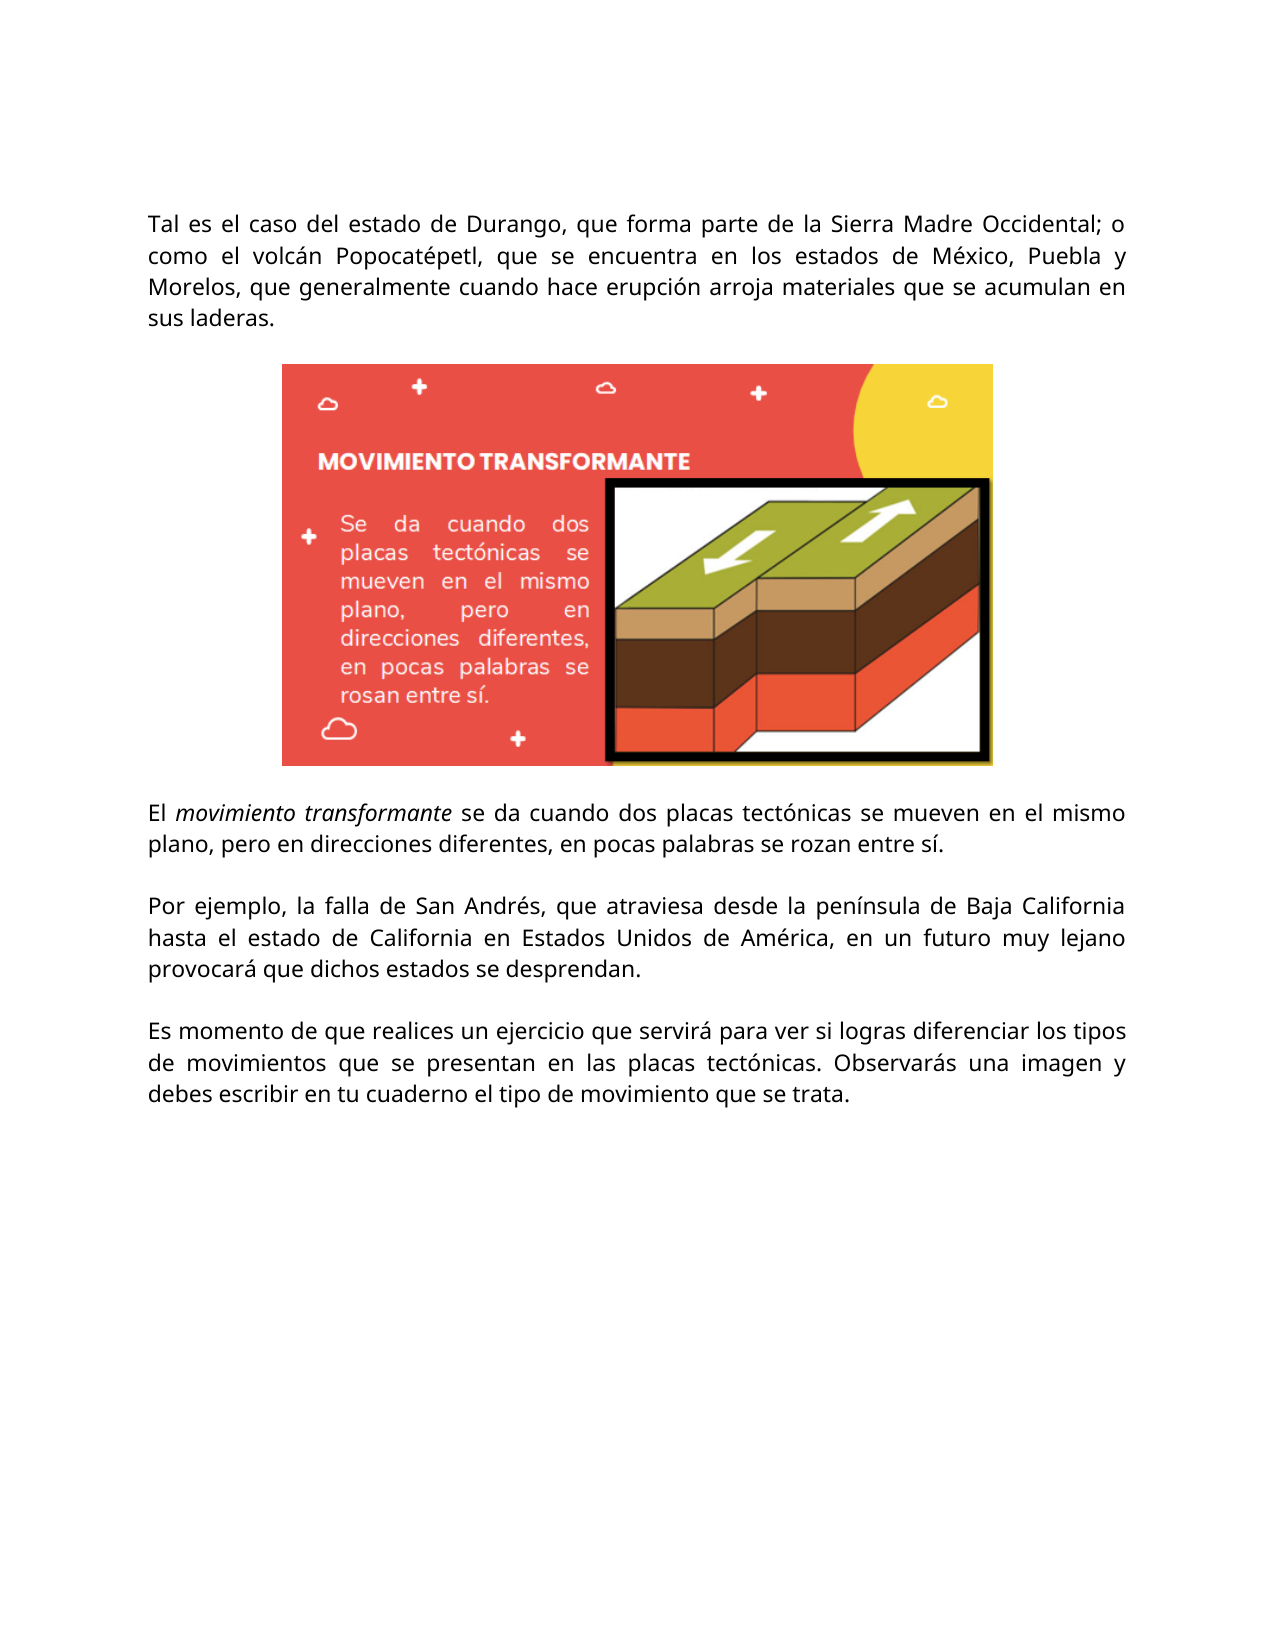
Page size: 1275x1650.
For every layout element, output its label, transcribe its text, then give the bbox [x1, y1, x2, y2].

text El movimiento transformante se da cuando dos placas tectónicas se mueven en el mismo plano, pero en direcciones diferentes, en pocas palabras se rozan entre sí. [148, 796, 1127, 859]
text Es momento de que realices un ejercicio que servirá para ver si logras diferenciar los tipos de movimientos que se presentan en las placas tectónicas. Observarás una imagen y debes escribir en tu cuaderno el tipo de movimiento que se trata. [148, 1015, 1127, 1109]
text Por ejemplo, la falla de San Andrés, que atraviesa desde la península de Baja California hasta el estado de California en Estados Unidos de América, en un futuro muy lejano provocará que dichos estados se desprendan. [148, 890, 1127, 984]
text Tal es el caso del estado de Durango, que forma parte de la Sierra Madre Occidental; o como el volcán Popocatépetl, que se encuentra en los estados de México, Puebla y Morelos, que generalmente cuando hace erupción arroja materiales que se acumulan en sus laderas. [148, 208, 1127, 333]
picture [282, 364, 993, 766]
